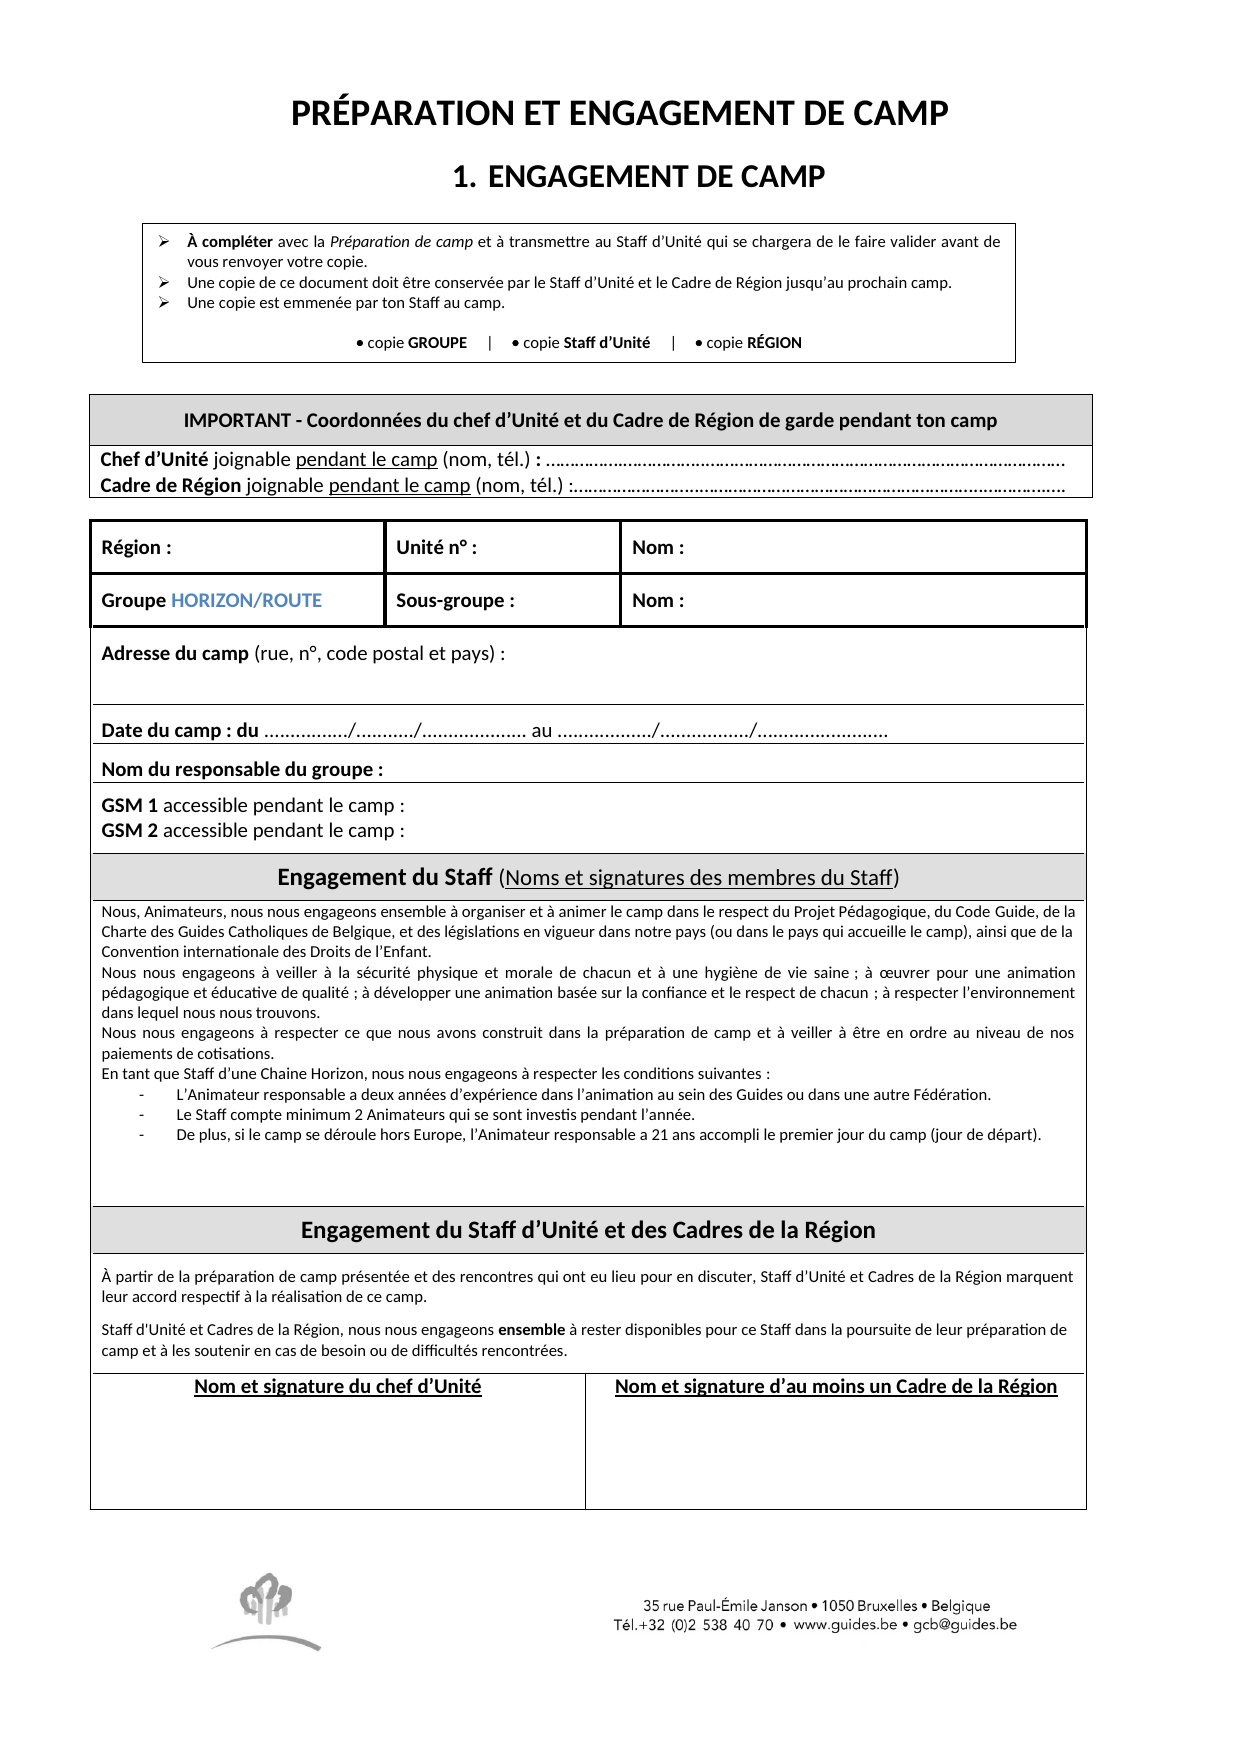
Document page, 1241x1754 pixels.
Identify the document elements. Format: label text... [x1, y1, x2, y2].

table_cell à partir de la préparation de camp présentée et des rencontres qui ont eu lieu pour en discuter, Staff d’Unité et Cadres de la Région marquent leur accord respectif à la réalisation de ce camp. Staff d'Unité et Cadres de la Région, nous nous engageons ensemble à rester disponibles pour ce Staff dans la poursuite de leur préparation de camp et à les soutenir en cas de besoin ou de difficultés rencontrées. [91, 1253, 1086, 1373]
table_cell Engagement du Staff (Noms et signatures des membres du Staff) [91, 853, 1086, 900]
table_cell Nom et signature d’au moins un Cadre de la Région [586, 1373, 1086, 1508]
picture [88, 1536, 1093, 1695]
table_cell Groupe HORIZON/ROUTE [92, 575, 383, 625]
table_cell Sous-groupe : [387, 575, 619, 625]
table_cell Nom : [622, 575, 1085, 625]
table_cell Nom du responsable du groupe : [91, 743, 1086, 782]
table_header Région : [92, 522, 383, 572]
table_header IMPORTANT - Coordonnées du chef d’Unité et du Cadre de Région de garde pendant ton camp [90, 395, 1092, 445]
table_cell Nous, Animateurs, nous nous engageons ensemble à organiser et à animer le camp dans le respect du Projet Pédagogique, du Code guide, de la Charte des Guides Catholiques de Belgique, et des législations en vigueur dans notre pays (ou dans le pays qui accueille le camp), ainsi que de la Convention internationale des Droits de l’Enfant. Nous nous engageons à veiller à la sécurité physique et morale de chacun et à une hygiène de vie saine ; à œuvrer pour une animation pédagogique et éducative de qualité ; à développer une animation basée sur la confiance et le respect de chacun ; à respecter l’environnement dans lequel nous nous trouvons. Nous nous engageons à respecter ce que nous avons construit dans la préparation de camp et à veiller à être en ordre au niveau de nos paiements de cotisations. En tant que Staff d’une Chaine Horizon, nous nous engageons à respecter les conditions suivantes : L’Animateur responsable a deux années d’expérience dans l’animation au sein des Guides ou dans une autre Fédération. Le Staff compte minimum 2 Animateurs qui se sont investis pendant l’année. De plus, si le camp se déroule hors Europe, l’Animateur responsable a 21 ans accompli le premier jour du camp (jour de départ). [91, 900, 1086, 1206]
table_cell Adresse du camp (rue, n°, code postal et pays) : [91, 625, 1086, 704]
table_cell GSM 1 accessible pendant le camp : GSM 2 accessible pendant le camp : [91, 782, 1086, 853]
text PRÉPARATION ET ENGAGEMENT DE CAMP [89, 89, 1152, 134]
table_cell Engagement du Staff d’Unité et des Cadres de la Région [91, 1206, 1086, 1253]
table_cell Chef d’Unité joignable pendant le camp (nom, tél.) : …………….……………..………………………………………………………………… Cadre de Région joignable pendant le camp (nom, tél.) :……………………..…………………………………………………..………….…. [90, 446, 1092, 497]
table_header Nom : [622, 522, 1085, 572]
list ENGAGEMENT DE CAMP [126, 155, 1152, 196]
table_cell Date du camp : du ................/.........../.................... au ................../................./......................... [91, 704, 1086, 743]
table_header Unité n° : [387, 522, 619, 572]
table_cell Nom et signature du chef d’Unité [91, 1373, 585, 1508]
